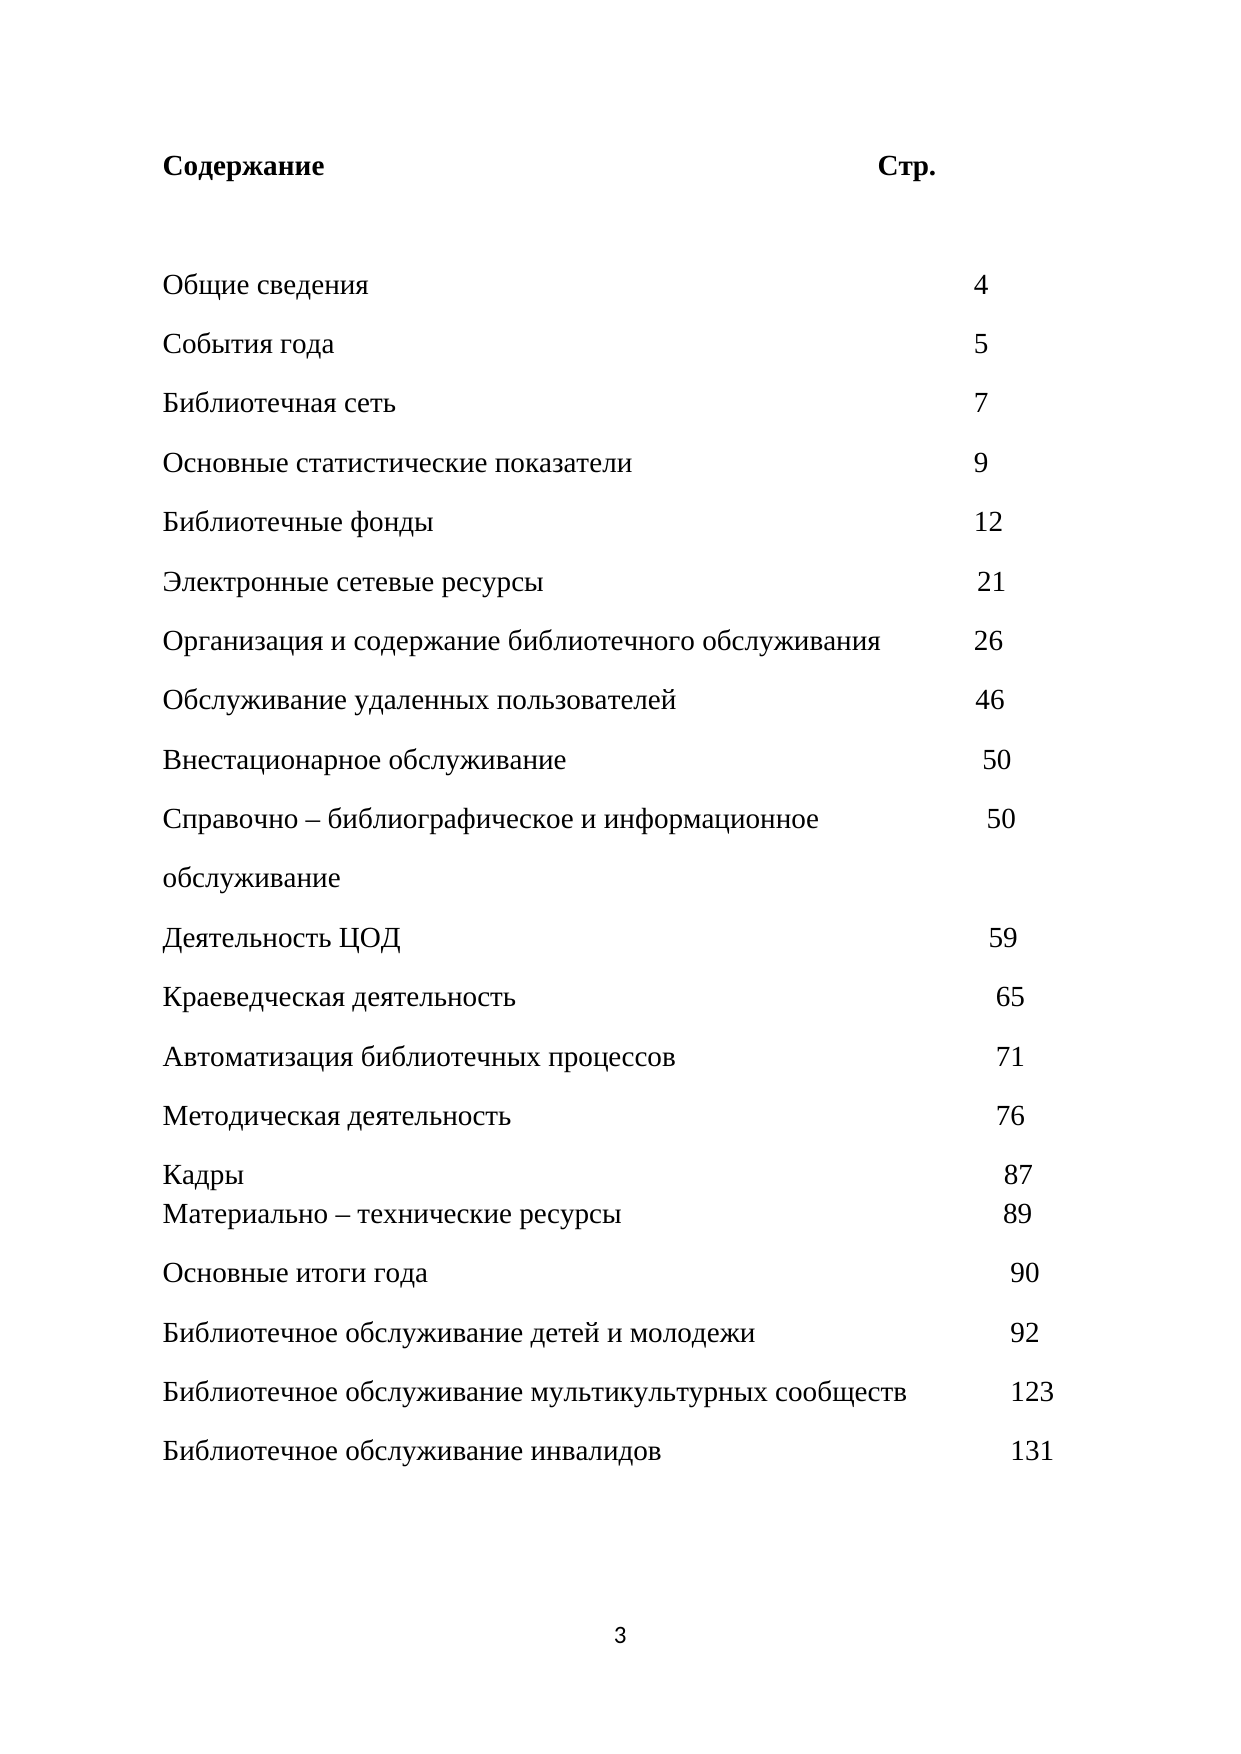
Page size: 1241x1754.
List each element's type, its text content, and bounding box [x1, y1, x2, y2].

text События года 5 [89, 326, 1152, 360]
text Библиотечная сеть 7 [89, 386, 1152, 419]
text Библиотечное обслуживание детей и молодежи 92 [89, 1315, 1152, 1348]
text Внестационарное обслуживание 50 [89, 742, 1152, 775]
text Кадры 87 Материально – технические ресурсы 89 [89, 1157, 1152, 1229]
text Библиотечное обслуживание мультикультурных сообществ 123 [89, 1374, 1152, 1408]
text Библиотечные фонды 12 [89, 504, 1152, 538]
text Деятельность ЦОД 59 [89, 920, 1152, 953]
text Обслуживание удаленных пользователей 46 [89, 682, 1152, 716]
text Библиотечное обслуживание инвалидов 131 [89, 1433, 1152, 1467]
text обслуживание [89, 861, 1152, 894]
text Общие сведения 4 [89, 267, 1152, 300]
text Основные статистические показатели 9 [89, 445, 1152, 478]
text Краеведческая деятельность 65 [89, 979, 1152, 1013]
text Основные итоги года 90 [89, 1255, 1152, 1289]
text Автоматизация библиотечных процессов 71 [89, 1039, 1152, 1072]
text Организация и содержание библиотечного обслуживания 26 [89, 623, 1152, 657]
text Содержание Стр. [89, 148, 1152, 182]
text Справочно – библиографическое и информационное 50 [89, 801, 1152, 835]
text Методическая деятельность 76 [89, 1098, 1152, 1132]
text Электронные сетевые ресурсы 21 [89, 564, 1152, 597]
